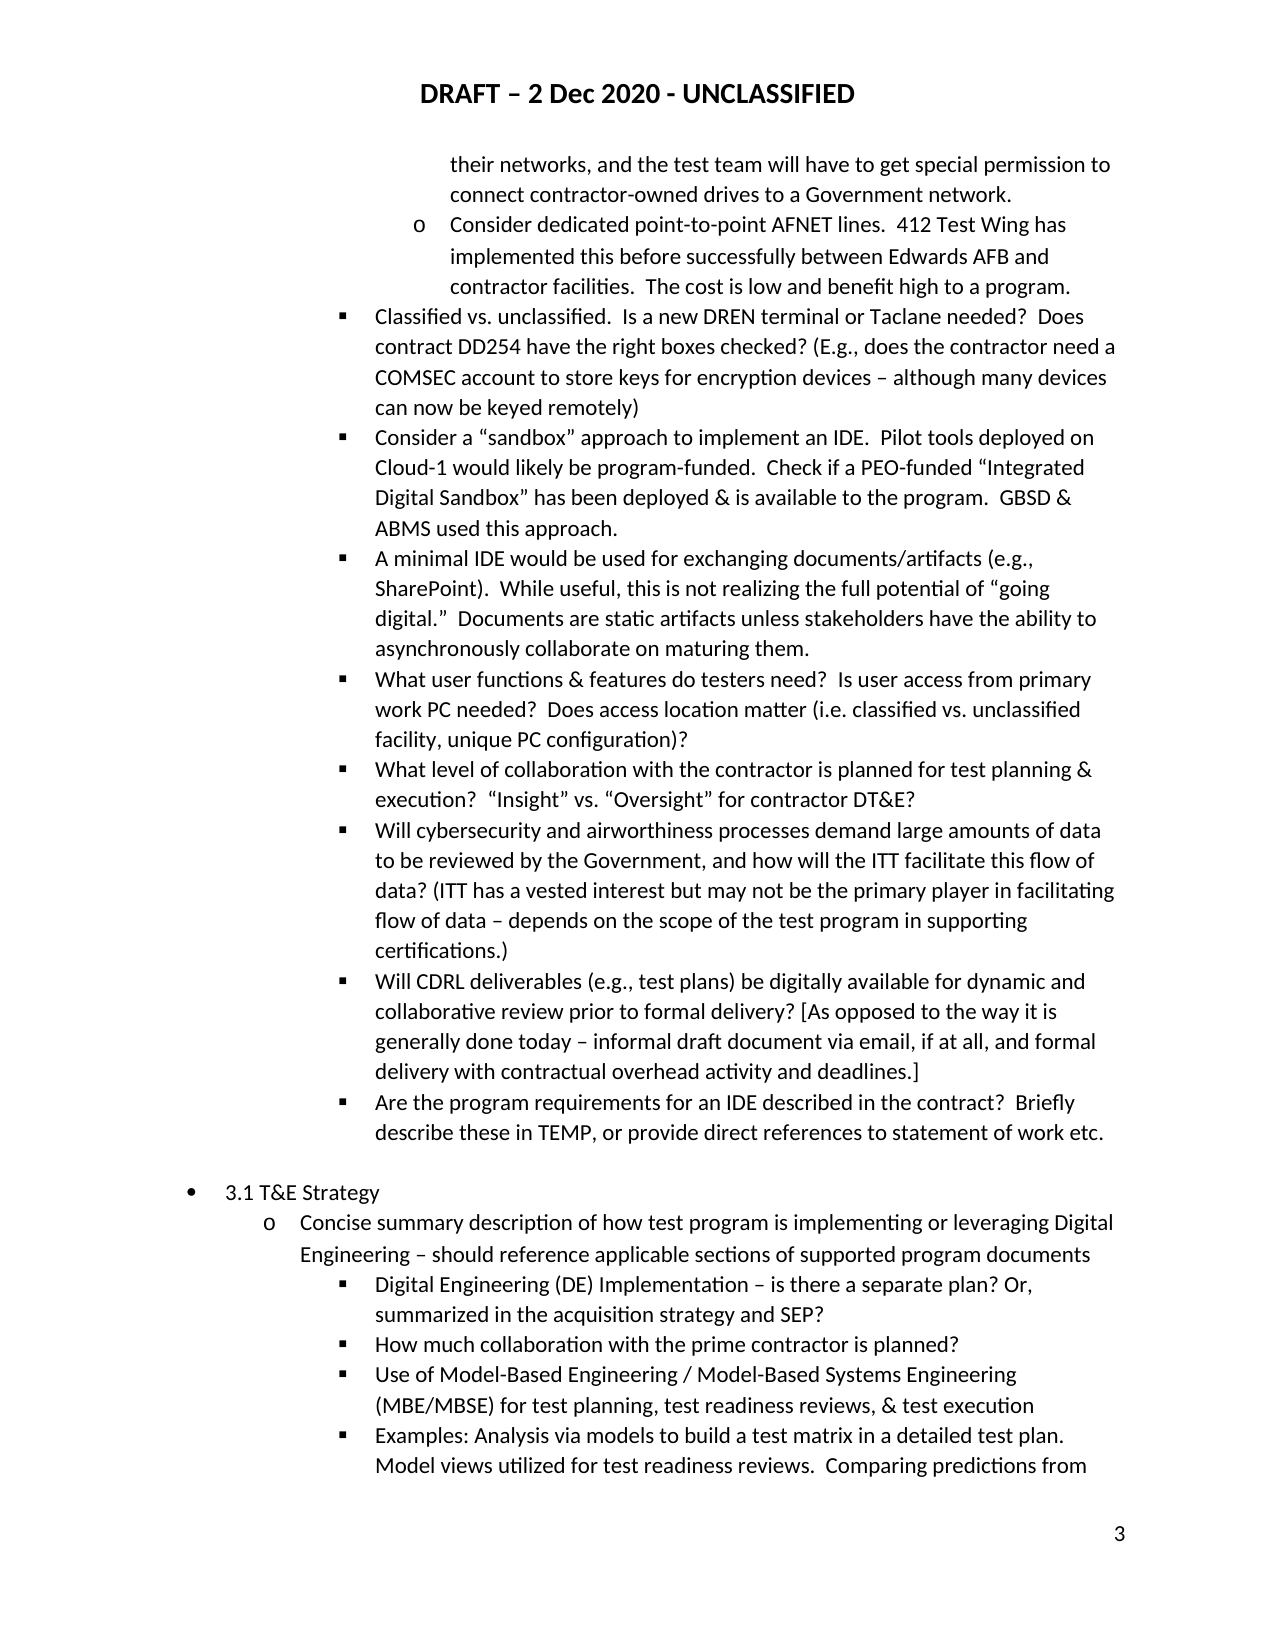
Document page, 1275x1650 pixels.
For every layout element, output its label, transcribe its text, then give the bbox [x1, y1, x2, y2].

list What level of collaboration with the contractor is planned for test planning & execution? “Insight” vs. “Oversight” for contractor DT&E? [337, 755, 1125, 813]
list Concise summary description of how test program is implementing or leveraging Digital Engineering – should reference applicable sections of supported program documents [262, 1208, 1125, 1268]
list Will cybersecurity and airworthiness processes demand large amounts of data to be reviewed by the Government, and how will the ITT facilitate this flow of data? (ITT has a vested interest but may not be the primary player in facilitating flow of data – depends on the scope of the test program in supporting certifications.) [337, 816, 1125, 964]
list Will CDRL deliverables (e.g., test plans) be digitally available for dynamic and collaborative review prior to formal delivery? [As opposed to the way it is generally done today – informal draft document via email, if at all, and formal delivery with contractual overhead activity and deadlines.] [337, 967, 1125, 1085]
list Classified vs. unclassified. Is a new DREN terminal or Taclane needed? Does contract DD254 have the right boxes checked? (E.g., does the contractor need a COMSEC account to store keys for encryption devices – although many devices can now be keyed remotely) [337, 302, 1125, 421]
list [337, 1421, 1125, 1479]
list What user functions & features do testers need? Is user access from primary work PC needed? Does access location matter (i.e. classified vs. unclassified facility, unique PC configuration)? [337, 665, 1125, 753]
list Digital Engineering (DE) Implementation – is there a separate plan? Or, summarized in the acquisition strategy and SEP? [337, 1270, 1125, 1328]
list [412, 150, 1125, 208]
list A minimal IDE would be used for exchanging documents/artifacts (e.g., SharePoint). While useful, this is not realizing the full potential of “going digital.” Documents are static artifacts unless stakeholders have the ability to asynchronously collaborate on maturing them. [337, 544, 1125, 662]
list Are the program requirements for an IDE described in the contract? Briefly describe these in TEMP, or provide direct references to statement of work etc. [337, 1088, 1125, 1146]
list Consider dedicated point-to-point AFNET lines. 412 Test Wing has implemented this before successfully between Edwards AFB and contractor facilities. The cost is low and benefit high to a program. [412, 210, 1125, 300]
list How much collaboration with the prime contractor is planned? [337, 1330, 1125, 1358]
list Consider a “sandbox” approach to implement an IDE. Pilot tools deployed on Cloud-1 would likely be program-funded. Check if a PEO-funded “Integrated Digital Sandbox” has been deployed & is available to the program. GBSD & ABMS used this approach. [337, 423, 1125, 542]
list 3.1 T&E Strategy [187, 1178, 1125, 1206]
list Use of Model-Based Engineering / Model-Based Systems Engineering (MBE/MBSE) for test planning, test readiness reviews, & test execution [337, 1361, 1125, 1419]
